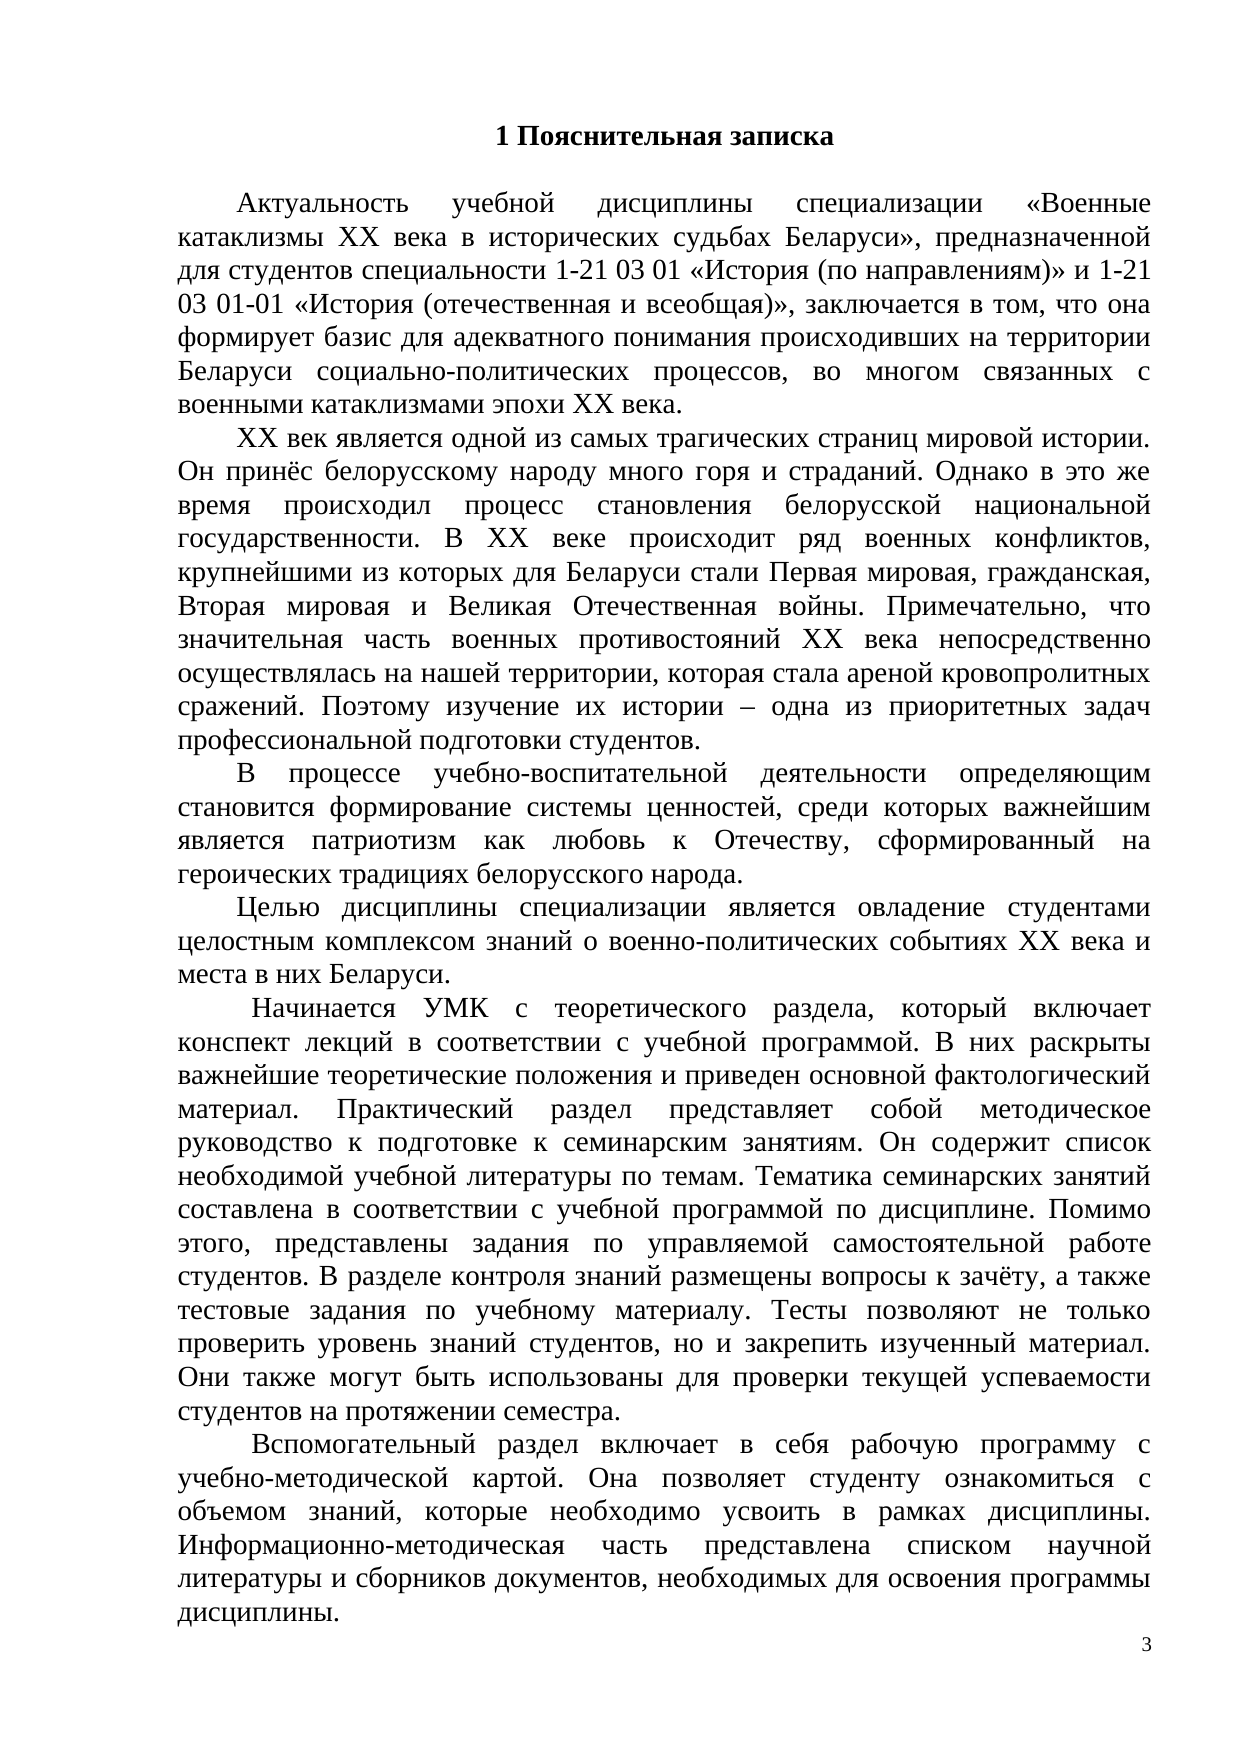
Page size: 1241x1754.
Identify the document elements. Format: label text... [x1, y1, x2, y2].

text Вспомогательный раздел включает в себя рабочую программу с учебно-методической картой. Она позволяет студенту ознакомиться с объемом знаний, которые необходимо усвоить в рамках дисциплины. Информационно-методическая часть представлена списком научной литературы и сборников документов, необходимых для освоения программы дисциплины. [177, 1426, 1152, 1627]
text Целью дисциплины специализации является овладение студентами целостным комплексом знаний о военно-политических событиях ХХ века и места в них Беларуси. [177, 889, 1152, 990]
text В процессе учебно-воспитательной деятельности определяющим становится формирование системы ценностей, среди которых важнейшим является патриотизм как любовь к Отечеству, сформированный на героических традициях белорусского народа. [177, 755, 1152, 889]
text ХХ век является одной из самых трагических страниц мировой истории. Он принёс белорусскому народу много горя и страданий. Однако в это же время происходил процесс становления белорусской национальной государственности. В ХХ веке происходит ряд военных конфликтов, крупнейшими из которых для Беларуси стали Первая мировая, гражданская, Вторая мировая и Великая Отечественная войны. Примечательно, что значительная часть военных противостояний ХХ века непосредственно осуществлялась на нашей территории, которая стала ареной кровопролитных сражений. Поэтому изучение их истории – одна из приоритетных задач профессиональной подготовки студентов. [177, 420, 1152, 755]
text Начинается УМК с теоретического раздела, который включает конспект лекций в соответствии с учебной программой. В них раскрыты важнейшие теоретические положения и приведен основной фактологический материал. Практический раздел представляет собой методическое руководство к подготовке к семинарским занятиям. Он содержит список необходимой учебной литературы по темам. Тематика семинарских занятий составлена в соответствии с учебной программой по дисциплине. Помимо этого, представлены задания по управляемой самостоятельной работе студентов. В разделе контроля знаний размещены вопросы к зачёту, а также тестовые задания по учебному материалу. Тесты позволяют не только проверить уровень знаний студентов, но и закрепить изученный материал. Они также могут быть использованы для проверки текущей успеваемости студентов на протяжении семестра. [177, 990, 1152, 1426]
text Актуальность учебной дисциплины специализации «Военные катаклизмы ХХ века в исторических судьбах Беларуси», предназначенной для студентов специальности 1-21 03 01 «История (по направлениям)» и 1-21 03 01-01 «История (отечественная и всеобщая)», заключается в том, что она формирует базис для адекватного понимания происходивших на территории Беларуси социально-политических процессов, во многом связанных с военными катаклизмами эпохи ХХ века. [177, 185, 1152, 420]
text 1 Пояснительная записка [177, 118, 1152, 152]
